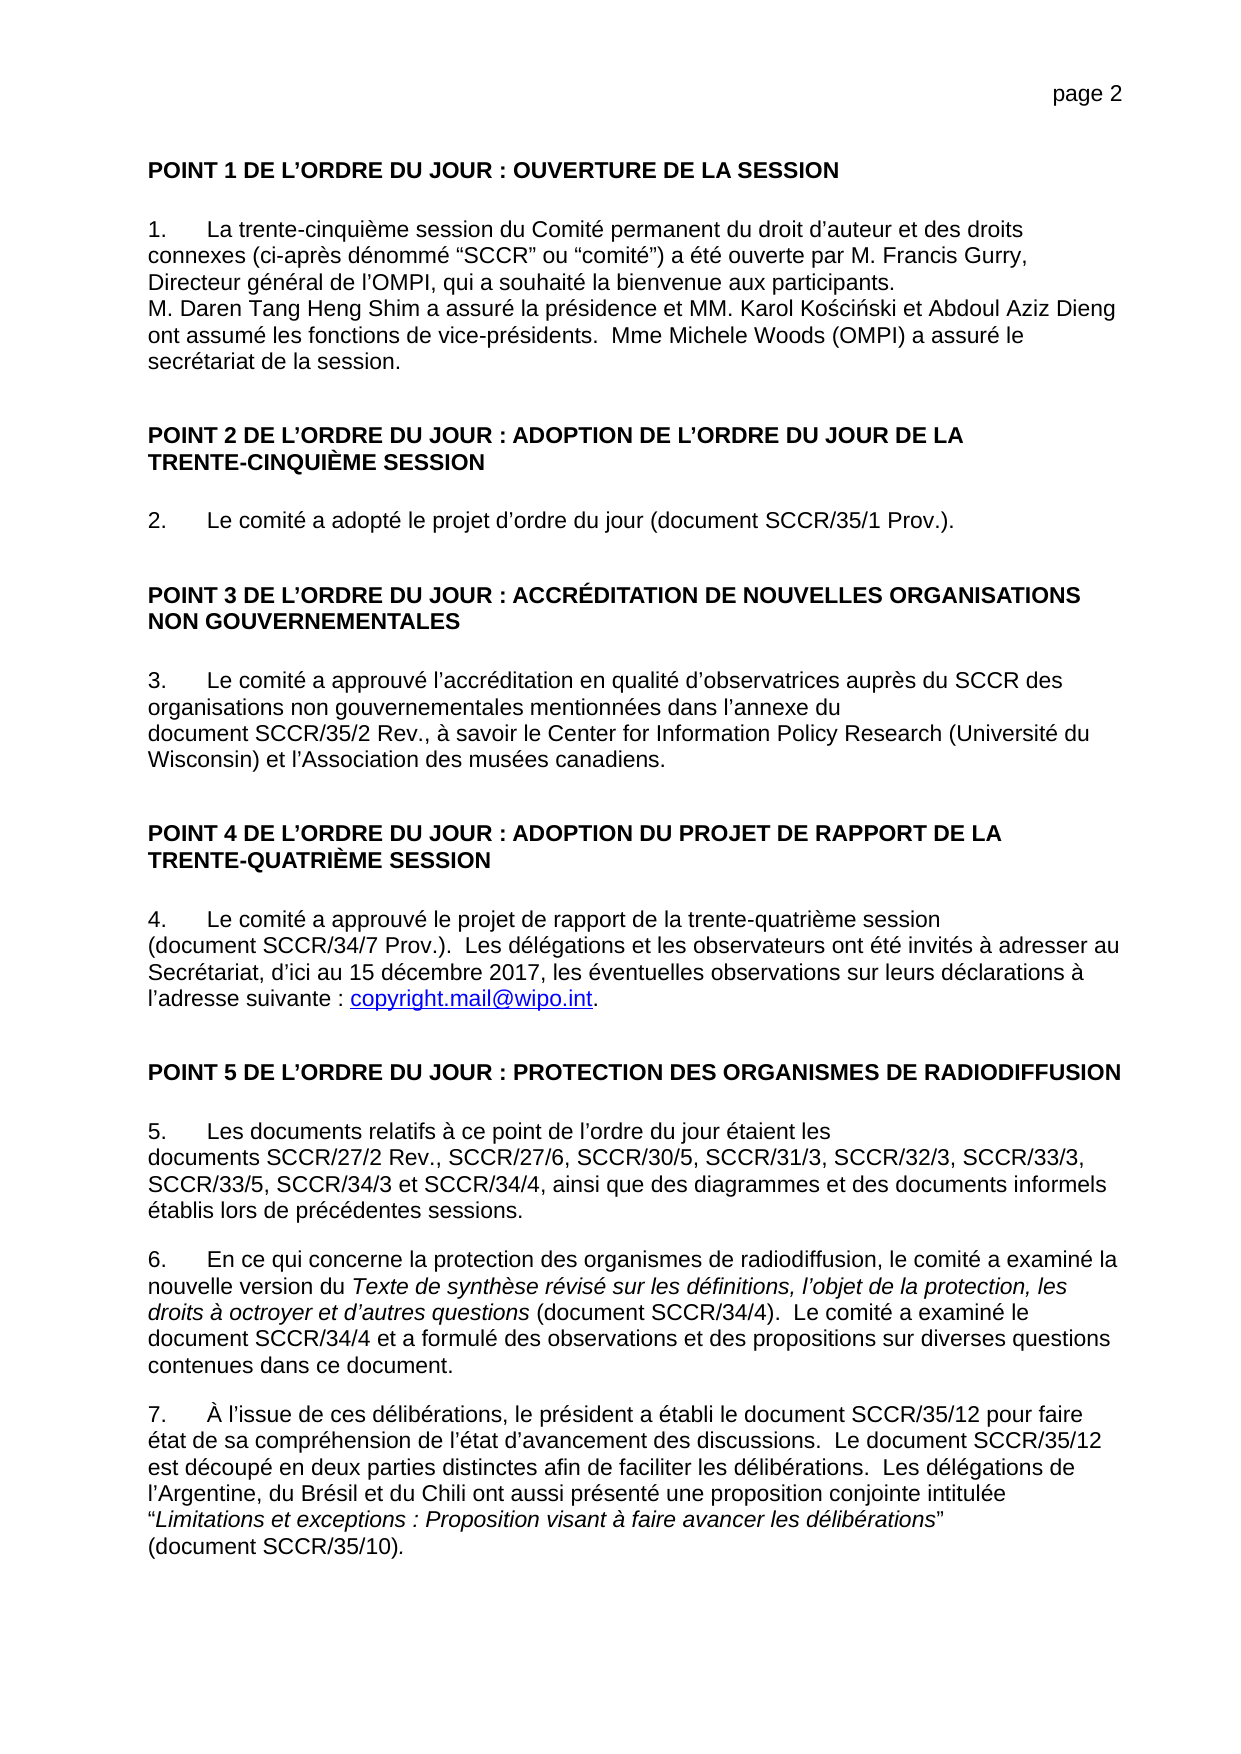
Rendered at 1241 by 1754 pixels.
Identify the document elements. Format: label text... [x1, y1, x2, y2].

text En ce qui concerne la protection des organismes de radiodiffusion, le comité a examiné la nouvelle version du Texte de synthèse révisé sur les définitions, l’objet de la protection, les droits à octroyer et d’autres questions (document SCCR/34/4). Le comité a examiné le document SCCR/34/4 et a formulé des observations et des propositions sur diverses questions contenues dans ce document. [148, 1246, 1122, 1378]
text Le comité a approuvé le projet de rapport de la trente-quatrième session (document SCCR/34/7 Prov.). Les délégations et les observateurs ont été invités à adresser au Secrétariat, d’ici au 15 décembre 2017, les éventuelles observations sur leurs déclarations à l’adresse suivante : copyright.mail@wipo.int. [148, 906, 1122, 1011]
text Le comité a approuvé l’accréditation en qualité d’observatrices auprès du SCCR des organisations non gouvernementales mentionnées dans l’annexe du document SCCR/35/2 Rev., à savoir le Center for Information Policy Research (Université du Wisconsin) et l’Association des musées canadiens. [148, 667, 1122, 772]
text Les documents relatifs à ce point de l’ordre du jour étaient les documents SCCR/27/2 Rev., SCCR/27/6, SCCR/30/5, SCCR/31/3, SCCR/32/3, SCCR/33/3, SCCR/33/5, SCCR/34/3 et SCCR/34/4, ainsi que des diagrammes et des documents informels établis lors de précédentes sessions. [148, 1118, 1122, 1223]
text Le comité a adopté le projet d’ordre du jour (document SCCR/35/1 Prov.). [148, 507, 1122, 534]
subtitle Point 4 de l’ordre du jour : adoption du projet de rapport de la trente-quatrième session [148, 820, 1122, 873]
subtitle Point 3 de l’ordre du jour : accréditation de nouvelles organisations non gouvernementales [148, 582, 1122, 634]
subtitle Point 2 de l’ordre du jour : adoption de l’ordre du jour de la trente-cinquième session [148, 422, 1122, 475]
text À l’issue de ces délibérations, le président a établi le document SCCR/35/12 pour faire état de sa compréhension de l’état d’avancement des discussions. Le document SCCR/35/12 est découpé en deux parties distinctes afin de faciliter les délibérations. Les délégations de l’Argentine, du Brésil et du Chili ont aussi présenté une proposition conjointe intitulée “Limitations et exceptions : Proposition visant à faire avancer les délibérations” (document SCCR/35/10). [148, 1401, 1122, 1559]
subtitle Point 5 de l’ordre du jour : protection des organismes de radiodiffusion [148, 1059, 1122, 1085]
text La trente-cinquième session du Comité permanent du droit d’auteur et des droits connexes (ci-après dénommé “SCCR” ou “comité”) a été ouverte par M. Francis Gurry, Directeur général de l’OMPI, qui a souhaité la bienvenue aux participants. M. Daren Tang Heng Shim a assuré la présidence et MM. Karol Kościński et Abdoul Aziz Dieng ont assumé les fonctions de vice-présidents. Mme Michele Woods (OMPI) a assuré le secrétariat de la session. [148, 216, 1122, 374]
subtitle Point 1 de l’ordre du jour : ouverture de la session [148, 157, 1122, 183]
